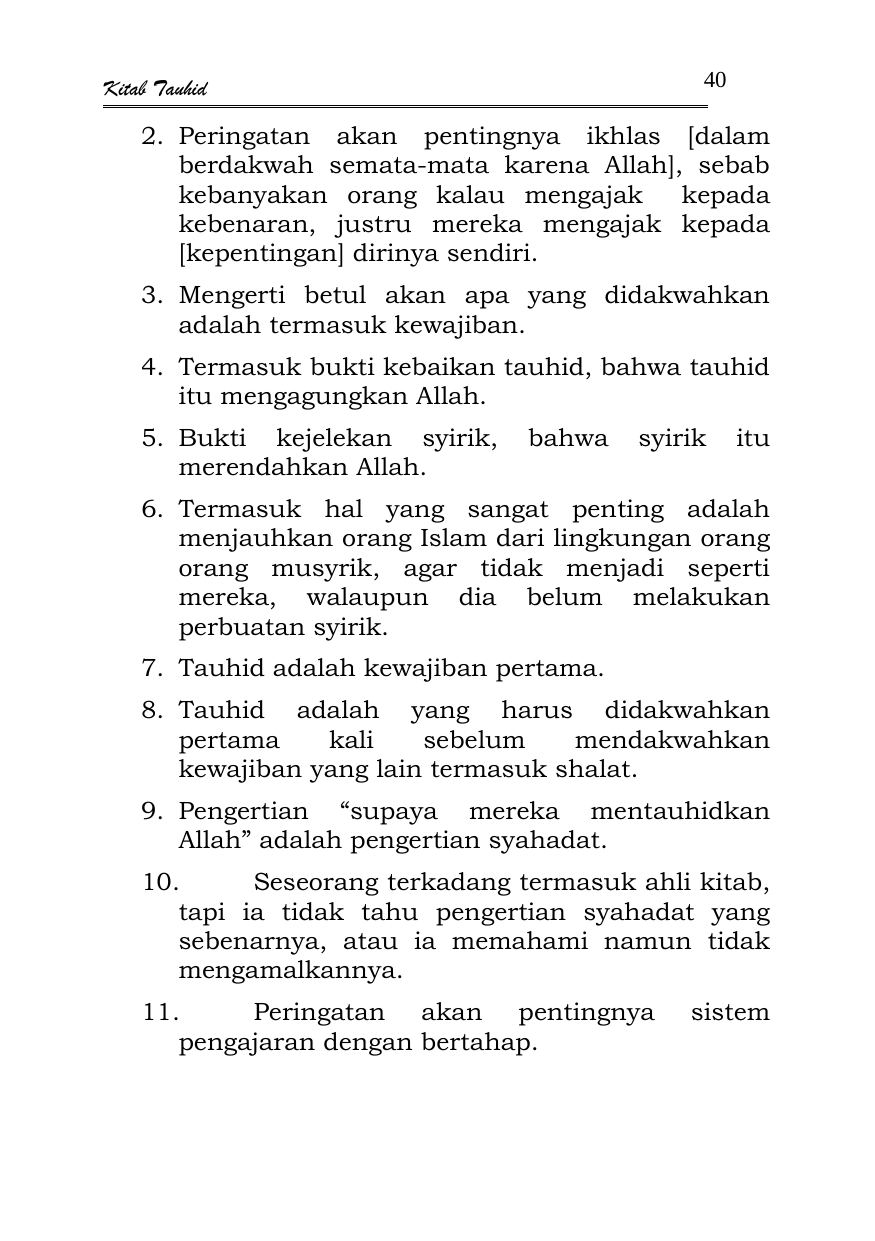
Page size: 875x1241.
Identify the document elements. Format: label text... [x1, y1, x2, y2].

list Termasuk bukti kebaikan tauhid, bahwa tauhid itu mengagungkan Allah. [141, 351, 771, 410]
list Termasuk hal yang sangat penting adalah menjauhkan orang Islam dari lingkungan orang orang musyrik, agar tidak menjadi seperti mereka, walaupun dia belum melakukan perbuatan syirik. [141, 494, 771, 641]
list Bukti kejelekan syirik, bahwa syirik itu merendahkan Allah. [141, 423, 771, 481]
list Peringatan akan pentingnya sistem pengajaran dengan bertahap. [141, 997, 771, 1056]
list Tauhid adalah kewajiban pertama. [141, 653, 771, 683]
list Peringatan akan pentingnya ikhlas [dalam berdakwah semata-mata karena Allah], sebab kebanyakan orang kalau mengajak kepada kebenaran, justru mereka mengajak kepada [kepentingan] dirinya sendiri. [141, 121, 771, 268]
list Tauhid adalah yang harus didakwahkan pertama kali sebelum mendakwahkan kewajiban yang lain termasuk shalat. [141, 695, 771, 783]
list Pengertian “supaya mereka mentauhidkan Allah” adalah pengertian syahadat. [141, 796, 771, 854]
list Mengerti betul akan apa yang didakwahkan adalah termasuk kewajiban. [141, 280, 771, 339]
list Seseorang terkadang termasuk ahli kitab, tapi ia tidak tahu pengertian syahadat yang sebenarnya, atau ia memahami namun tidak mengamalkannya. [141, 867, 771, 984]
